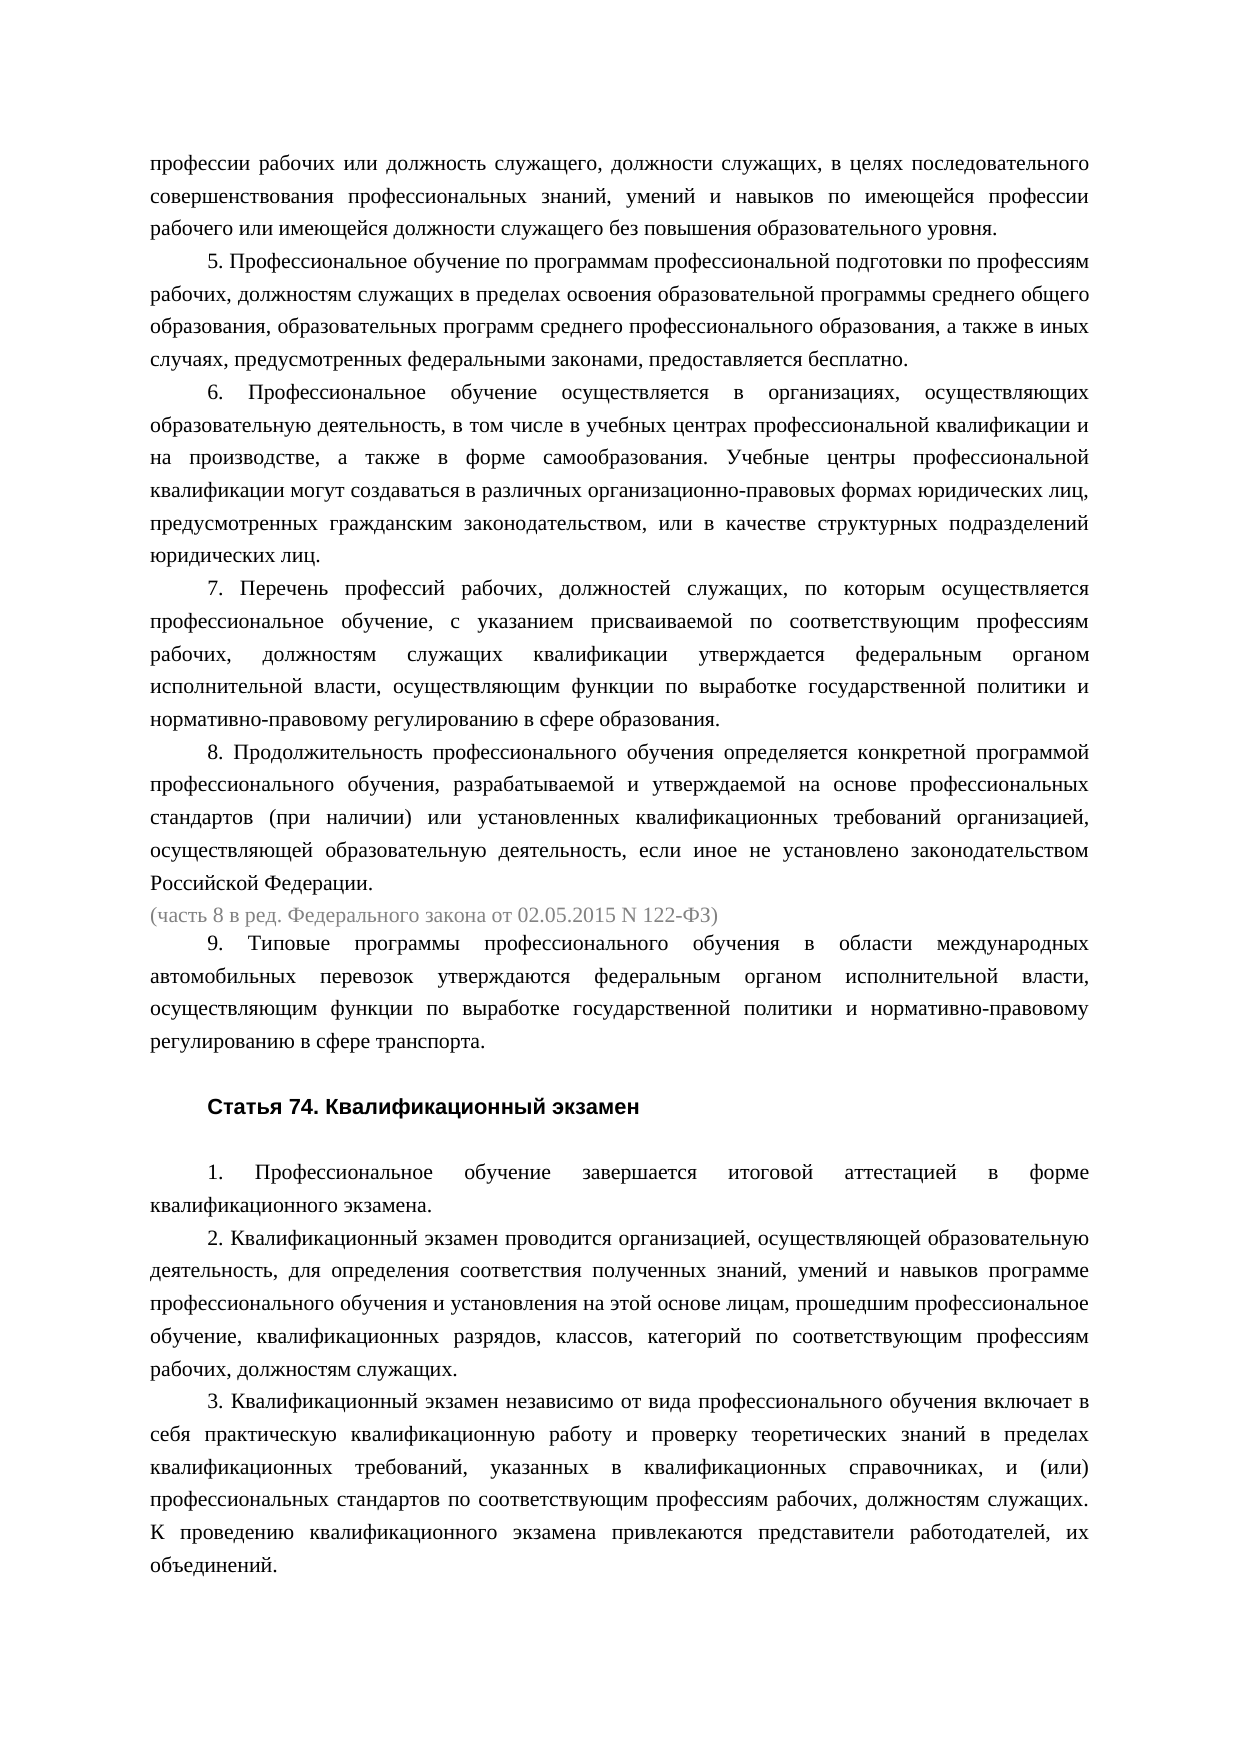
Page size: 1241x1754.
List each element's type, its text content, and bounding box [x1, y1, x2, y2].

text 8. Продолжительность профессионального обучения определяется конкретной программой профессионального обучения, разрабатываемой и утверждаемой на основе профессиональных стандартов (при наличии) или установленных квалификационных требований организацией, осуществляющей образовательную деятельность, если иное не установлено законодательством Российской Федерации. [150, 739, 1090, 895]
text (часть 8 в ред. Федерального закона от 02.05.2015 N 122-ФЗ) [150, 902, 1090, 927]
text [150, 150, 1090, 241]
text 3. Квалификационный экзамен независимо от вида профессионального обучения включает в себя практическую квалификационную работу и проверку теоретических знаний в пределах квалификационных требований, указанных в квалификационных справочниках, и (или) профессиональных стандартов по соответствующим профессиям рабочих, должностям служащих. К проведению квалификационного экзамена привлекаются представители работодателей, их объединений. [150, 1388, 1090, 1577]
text 2. Квалификационный экзамен проводится организацией, осуществляющей образовательную деятельность, для определения соответствия полученных знаний, умений и навыков программе профессионального обучения и установления на этой основе лицам, прошедшим профессиональное обучение, квалификационных разрядов, классов, категорий по соответствующим профессиям рабочих, должностям служащих. [150, 1225, 1090, 1381]
text 1. Профессиональное обучение завершается итоговой аттестацией в форме квалификационного экзамена. [150, 1159, 1090, 1217]
text 5. Профессиональное обучение по программам профессиональной подготовки по профессиям рабочих, должностям служащих в пределах освоения образовательной программы среднего общего образования, образовательных программ среднего профессионального образования, а также в иных случаях, предусмотренных федеральными законами, предоставляется бесплатно. [150, 248, 1090, 371]
text 9. Типовые программы профессионального обучения в области международных автомобильных перевозок утверждаются федеральным органом исполнительной власти, осуществляющим функции по выработке государственной политики и нормативно-правовому регулированию в сфере транспорта. [150, 930, 1090, 1053]
text 7. Перечень профессий рабочих, должностей служащих, по которым осуществляется профессиональное обучение, с указанием присваиваемой по соответствующим профессиям рабочих, должностям служащих квалификации утверждается федеральным органом исполнительной власти, осуществляющим функции по выработке государственной политики и нормативно-правовому регулированию в сфере образования. [150, 575, 1090, 731]
table_header Статья 74. Квалификационный экзамен [150, 1094, 1090, 1127]
text 6. Профессиональное обучение осуществляется в организациях, осуществляющих образовательную деятельность, в том числе в учебных центрах профессиональной квалификации и на производстве, а также в форме самообразования. Учебные центры профессиональной квалификации могут создаваться в различных организационно-правовых формах юридических лиц, предусмотренных гражданским законодательством, или в качестве структурных подразделений юридических лиц. [150, 379, 1090, 568]
